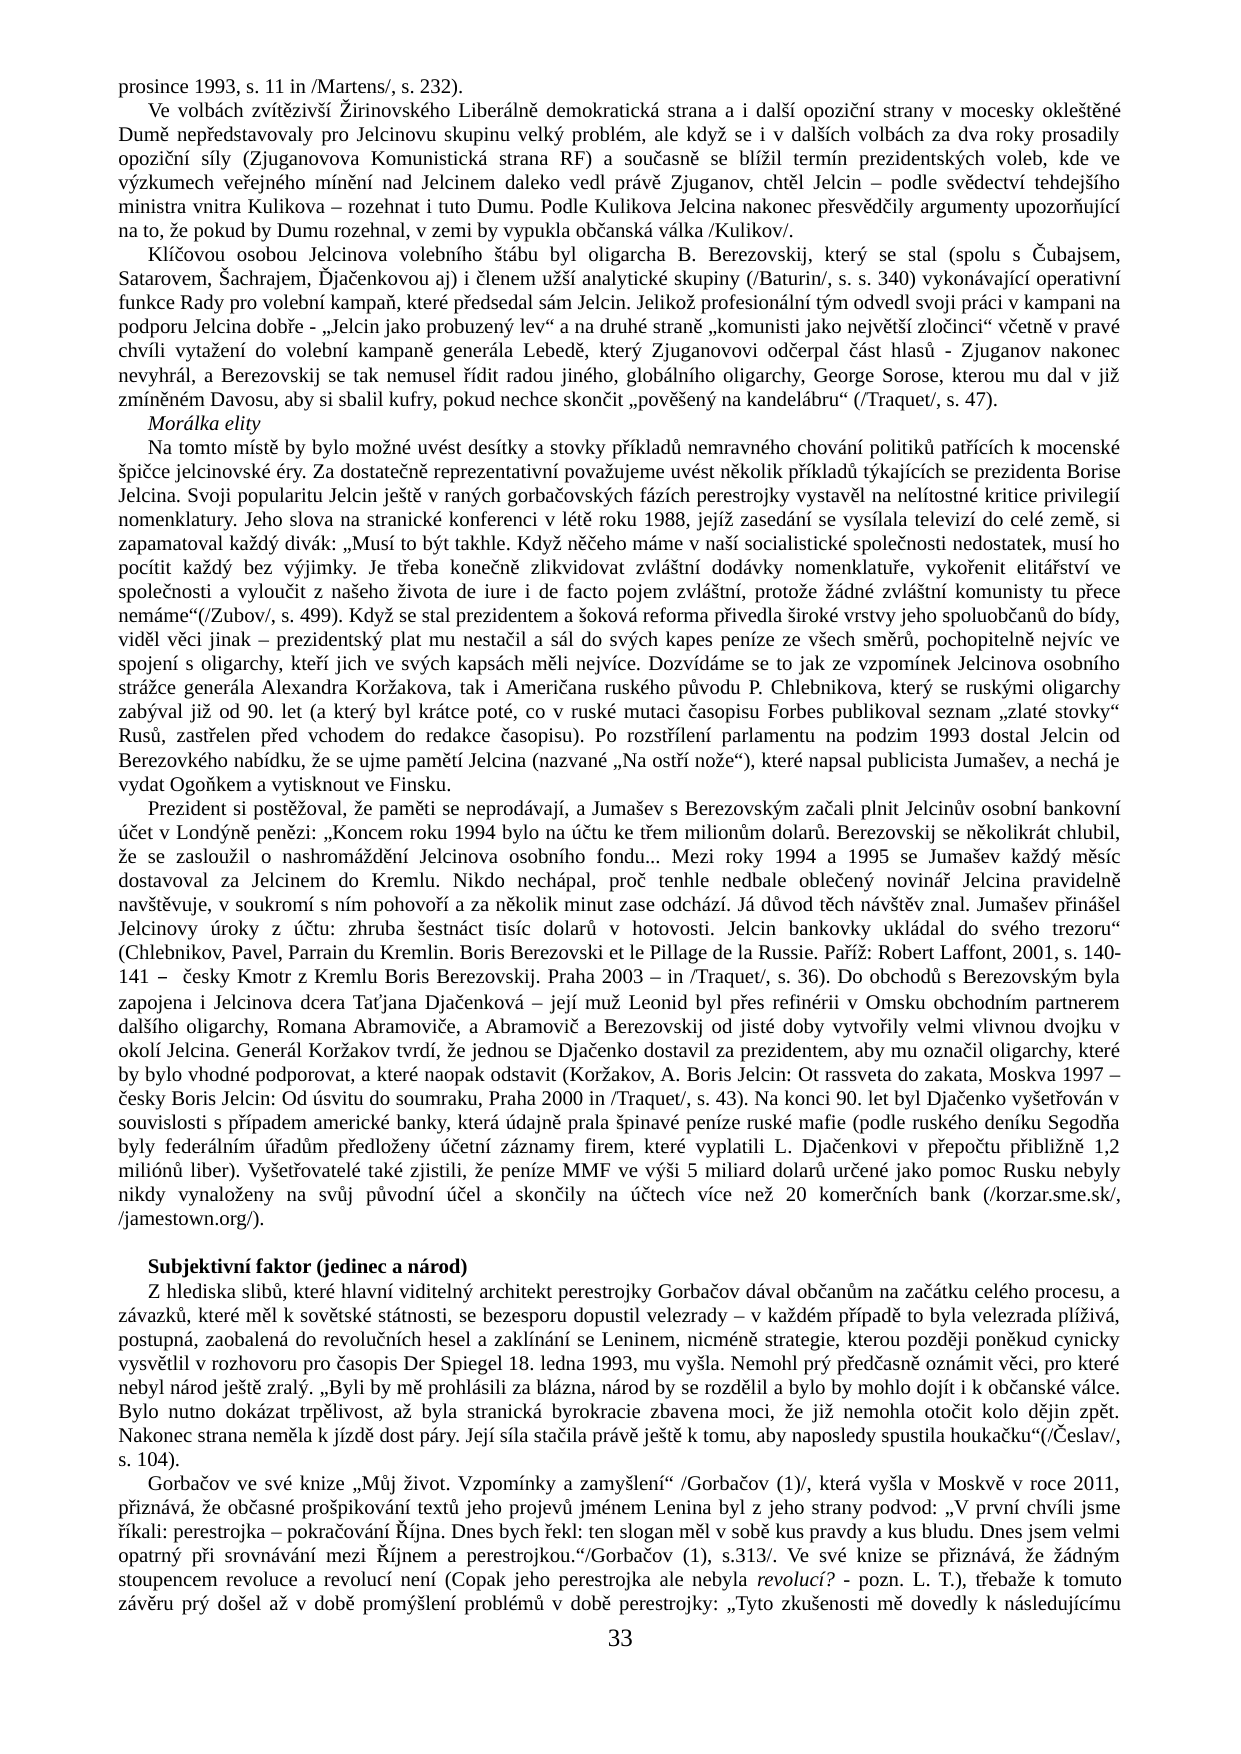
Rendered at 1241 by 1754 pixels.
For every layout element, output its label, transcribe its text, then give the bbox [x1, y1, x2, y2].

text Na tomto místě by bylo možné uvést desítky a stovky příkladů nemravného chování politiků patřících k mocenské špičce jelcinovské éry. Za dostatečně reprezentativní považujeme uvést několik příkladů týkajících se prezidenta Borise Jelcina. Svoji popularitu Jelcin ještě v raných gorbačovských fázích perestrojky vystavěl na nelítostné kritice privilegií nomenklatury. Jeho slova na stranické konferenci v létě roku 1988, jejíž zasedání se vysílala televizí do celé země, si zapamatoval každý divák: „Musí to být takhle. Když něčeho máme v naší socialistické společnosti nedostatek, musí ho pocítit každý bez výjimky. Je třeba konečně zlikvidovat zvláštní dodávky nomenklatuře, vykořenit elitářství ve společnosti a vyloučit z našeho života de iure i de facto pojem zvláštní, protože žádné zvláštní komunisty tu přece nemáme“(/Zubov/, s. 499). Když se stal prezidentem a šoková reforma přivedla široké vrstvy jeho spoluobčanů do bídy, viděl věci jinak – prezidentský plat mu nestačil a sál do svých kapes peníze ze všech směrů, pochopitelně nejvíc ve spojení s oligarchy, kteří jich ve svých kapsách měli nejvíce. Dozvídáme se to jak ze vzpomínek Jelcinova osobního strážce generála Alexandra Koržakova, tak i Američana ruského původu P. Chlebnikova, který se ruskými oligarchy zabýval již od 90. let (a který byl krátce poté, co v ruské mutaci časopisu Forbes publikoval seznam „zlaté stovky“ Rusů, zastřelen před vchodem do redakce časopisu). Po rozstřílení parlamentu na podzim 1993 dostal Jelcin od Berezovkého nabídku, že se ujme pamětí Jelcina (nazvané „Na ostří nože“), které napsal publicista Jumašev, a nechá je vydat Ogoňkem a vytisknout ve Finsku. [118, 435, 1122, 796]
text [118, 1471, 1122, 1615]
text Klíčovou osobou Jelcinova volebního štábu byl oligarcha B. Berezovskij, který se stal (spolu s Čubajsem, Satarovem, Šachrajem, Ďjačenkovou aj) i členem užší analytické skupiny (/Baturin/, s. s. 340) vykonávající operativní funkce Rady pro volební kampaň, které předsedal sám Jelcin. Jelikož profesionální tým odvedl svoji práci v kampani na podporu Jelcina dobře - „Jelcin jako probuzený lev“ a na druhé straně „komunisti jako největší zločinci“ včetně v pravé chvíli vytažení do volební kampaně generála Lebedě, který Zjuganovovi odčerpal část hlasů - Zjuganov nakonec nevyhrál, a Berezovskij se tak nemusel řídit radou jiného, globálního oligarchy, George Sorose, kterou mu dal v již zmíněném Davosu, aby si sbalil kufry, pokud nechce skončit „pověšený na kandelábru“ (/Traquet/, s. 47). [118, 242, 1122, 411]
text Ve volbách zvítězivší Žirinovského Liberálně demokratická strana a i další opoziční strany v mocesky okleštěné Dumě nepředstavovaly pro Jelcinovu skupinu velký problém, ale když se i v dalších volbách za dva roky prosadily opoziční síly (Zjuganovova Komunistická strana RF) a současně se blížil termín prezidentských voleb, kde ve výzkumech veřejného mínění nad Jelcinem daleko vedl právě Zjuganov, chtěl Jelcin – podle svědectví tehdejšího ministra vnitra Kulikova – rozehnat i tuto Dumu. Podle Kulikova Jelcina nakonec přesvědčily argumenty upozorňující na to, že pokud by Dumu rozehnal, v zemi by vypukla občanská válka /Kulikov/. [118, 98, 1122, 242]
text Prezident si postěžoval, že paměti se neprodávají, a Jumašev s Berezovským začali plnit Jelcinův osobní bankovní účet v Londýně penězi: „Koncem roku 1994 bylo na účtu ke třem milionům dolarů. Berezovskij se několikrát chlubil, že se zasloužil o nashromáždění Jelcinova osobního fondu... Mezi roky 1994 a 1995 se Jumašev každý měsíc dostavoval za Jelcinem do Kremlu. Nikdo nechápal, proč tenhle nedbale oblečený novinář Jelcina pravidelně navštěvuje, v soukromí s ním pohovoří a za několik minut zase odchází. Já důvod těch návštěv znal. Jumašev přinášel Jelcinovy úroky z účtu: zhruba šestnáct tisíc dolarů v hotovosti. Jelcin bankovky ukládal do svého trezoru“ (Chlebnikov, Pavel, Parrain du Kremlin. Boris Berezovski et le Pillage de la Russie. Paříž: Robert Laffont, 2001, s. 140-141 – česky Kmotr z Kremlu Boris Berezovskij. Praha 2003 – in /Traquet/, s. 36). Do obchodů s Berezovským byla zapojena i Jelcinova dcera Taťjana Djačenková – její muž Leonid byl přes refinérii v Omsku obchodním partnerem dalšího oligarchy, Romana Abramoviče, a Abramovič a Berezovskij od jisté doby vytvořily velmi vlivnou dvojku v okolí Jelcina. Generál Koržakov tvrdí, že jednou se Djačenko dostavil za prezidentem, aby mu označil oligarchy, které by bylo vhodné podporovat, a které naopak odstavit (Koržakov, A. Boris Jelcin: Ot rassveta do zakata, Moskva 1997 – česky Boris Jelcin: Od úsvitu do soumraku, Praha 2000 in /Traquet/, s. 43). Na konci 90. let byl Djačenko vyšetřován v souvislosti s případem americké banky, která údajně prala špinavé peníze ruské mafie (podle ruského deníku Segodňa byly federálním úřadům předloženy účetní záznamy firem, které vyplatili L. Djačenkovi v přepočtu přibližně 1,2 miliónů liber). Vyšetřovatelé také zjistili, že peníze MMF ve výši 5 miliard dolarů určené jako pomoc Rusku nebyly nikdy vynaloženy na svůj původní účel a skončily na účtech více než 20 komerčních bank (/korzar.sme.sk/, /jamestown.org/). [118, 796, 1122, 1230]
text Z hlediska slibů, které hlavní viditelný architekt perestrojky Gorbačov dával občanům na začátku celého procesu, a závazků, které měl k sovětské státnosti, se bezesporu dopustil velezrady – v každém případě to byla velezrada plíživá, postupná, zaobalená do revolučních hesel a zaklínání se Leninem, nicméně strategie, kterou později poněkud cynicky vysvětlil v rozhovoru pro časopis Der Spiegel 18. ledna 1993, mu vyšla. Nemohl prý předčasně oznámit věci, pro které nebyl národ ještě zralý. „Byli by mě prohlásili za blázna, národ by se rozdělil a bylo by mohlo dojít i k občanské válce. Bylo nutno dokázat trpělivost, až byla stranická byrokracie zbavena moci, že již nemohla otočit kolo dějin zpět. Nakonec strana neměla k jízdě dost páry. Její síla stačila právě ještě k tomu, aby naposledy spustila houkačku“(/Česlav/, s. 104). [118, 1278, 1122, 1471]
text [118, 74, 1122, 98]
text Subjektivní faktor (jedinec a národ) [118, 1254, 1122, 1278]
text Morálka elity [118, 411, 1122, 435]
